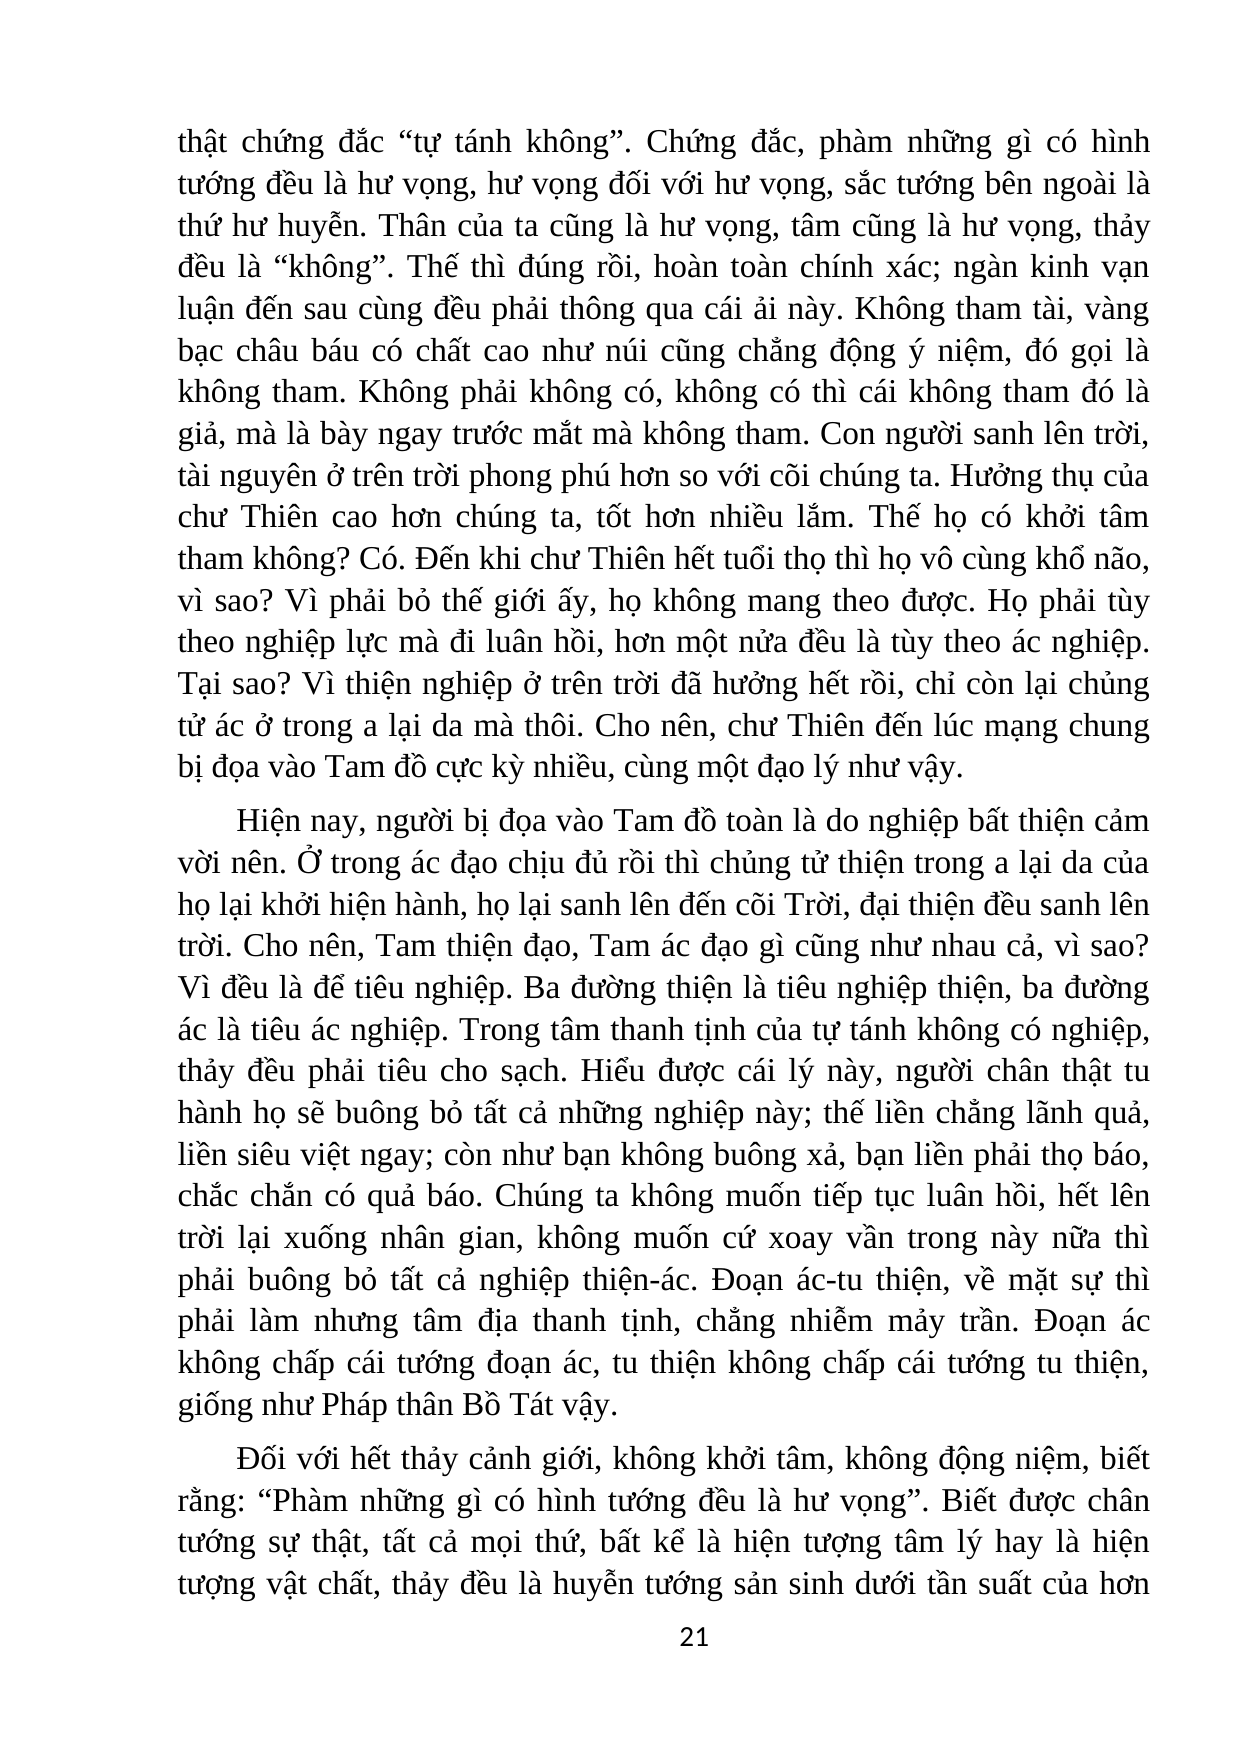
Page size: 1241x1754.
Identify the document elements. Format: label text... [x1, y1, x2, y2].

text Hiện nay, người bị đọa vào Tam đồ toàn là do nghiệp bất thiện cảm vời nên. Ở trong ác đạo chịu đủ rồi thì chủng tử thiện trong a lại da của họ lại khởi hiện hành, họ lại sanh lên đến cõi Trời, đại thiện đều sanh lên trời. Cho nên, Tam thiện đạo, Tam ác đạo gì cũng như nhau cả, vì sao? Vì đều là để tiêu nghiệp. Ba đường thiện là tiêu nghiệp thiện, ba đường ác là tiêu ác nghiệp. Trong tâm thanh tịnh của tự tánh không có nghiệp, thảy đều phải tiêu cho sạch. Hiểu được cái lý này, người chân thật tu hành họ sẽ buông bỏ tất cả những nghiệp này; thế liền chẳng lãnh quả, liền siêu việt ngay; còn như bạn không buông xả, bạn liền phải thọ báo, chắc chắn có quả báo. Chúng ta không muốn tiếp tục luân hồi, hết lên trời lại xuống nhân gian, không muốn cứ xoay vần trong này nữa thì phải buông bỏ tất cả nghiệp thiện-ác. Đoạn ác-tu thiện, về mặt sự thì phải làm nhưng tâm địa thanh tịnh, chẳng nhiễm mảy trần. Đoạn ác không chấp cái tướng đoạn ác, tu thiện không chấp cái tướng tu thiện, giống như Pháp thân Bồ Tát vậy. [177, 797, 1152, 1422]
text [177, 1435, 1152, 1601]
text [177, 118, 1152, 785]
